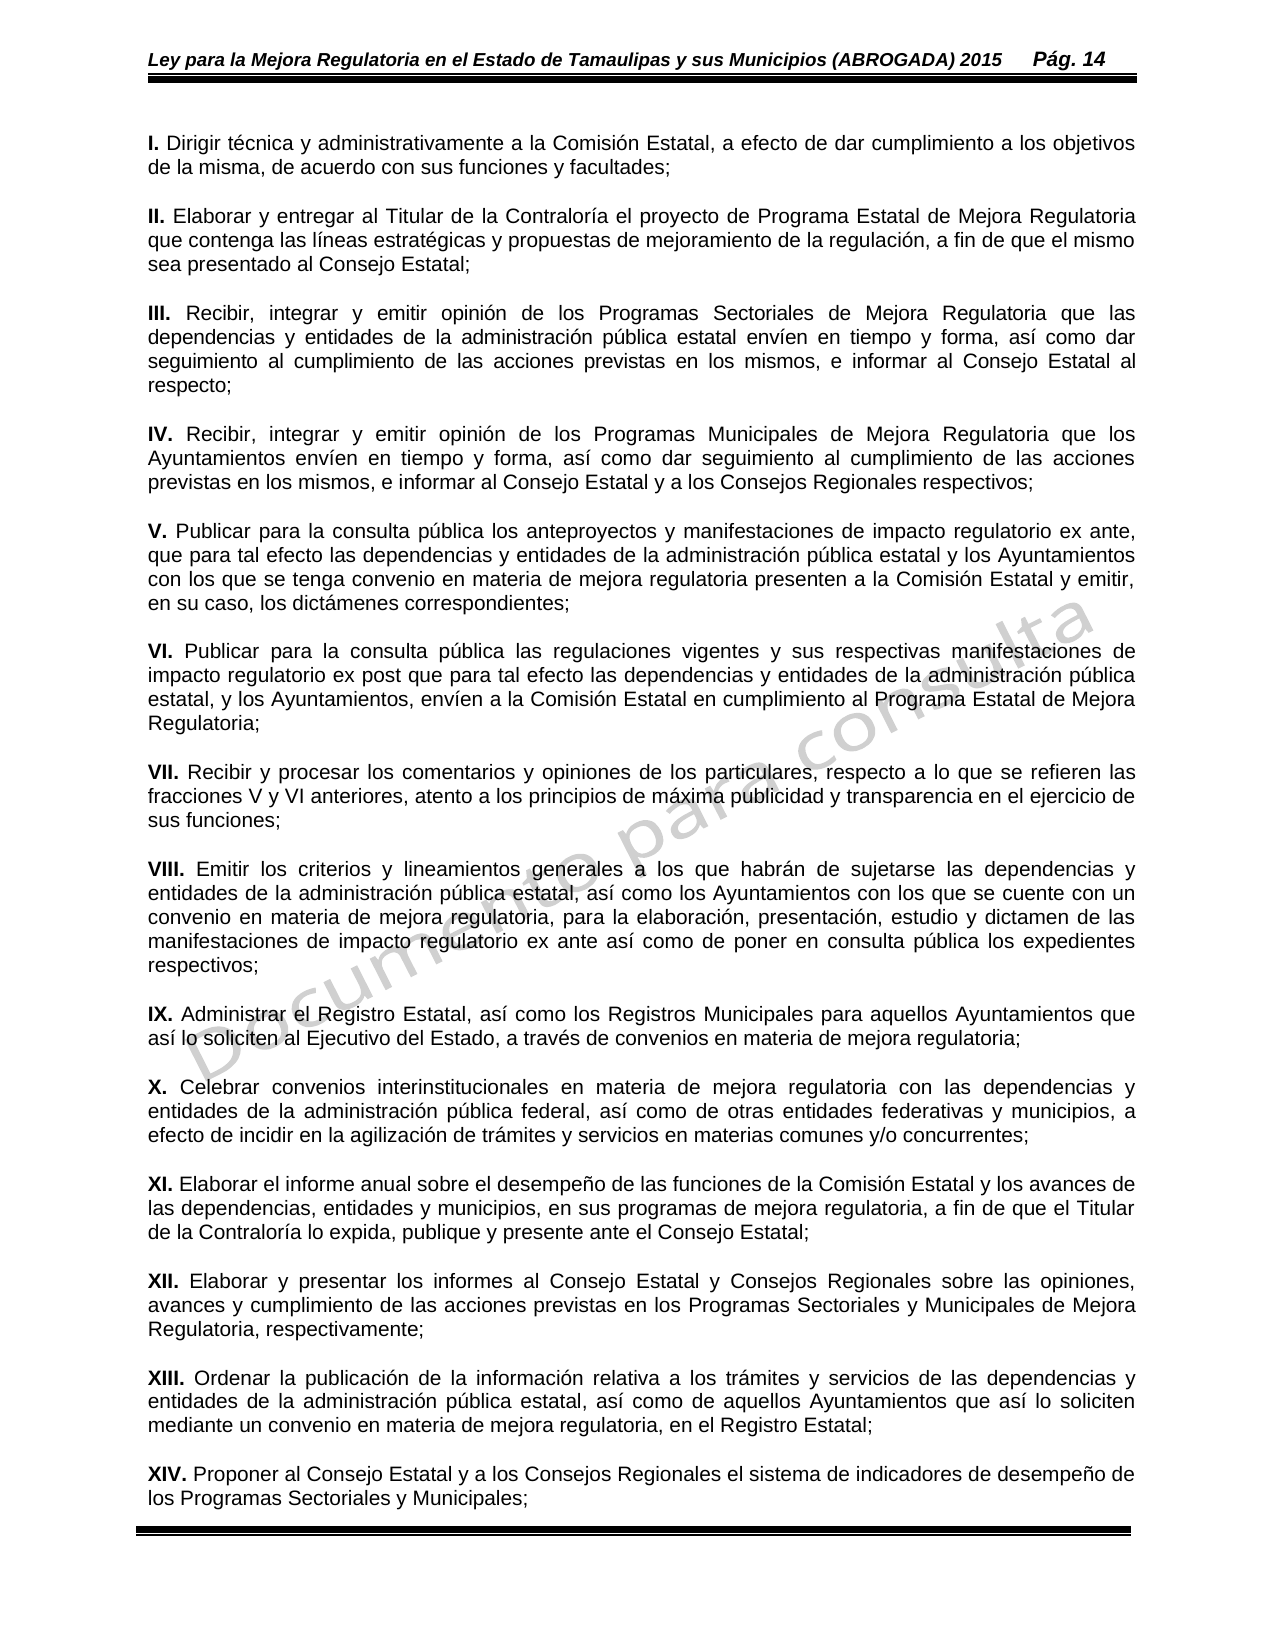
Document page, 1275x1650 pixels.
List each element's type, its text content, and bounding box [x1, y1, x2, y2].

text VIII. Emitir los criterios y lineamientos generales a los que habrán de sujetarse las dependencias y entidades de la administración pública estatal, así como los Ayuntamientos con los que se cuente con un convenio en materia de mejora regulatoria, para la elaboración, presentación, estudio y dictamen de las manifestaciones de impacto regulatorio ex ante así como de poner en consulta pública los expedientes respectivos; [148, 857, 1137, 977]
text XI. Elaborar el informe anual sobre el desempeño de las funciones de la Comisión Estatal y los avances de las dependencias, entidades y municipios, en sus programas de mejora regulatoria, a fin de que el Titular de la Contraloría lo expida, publique y presente ante el Consejo Estatal; [148, 1172, 1137, 1243]
text X. Celebrar convenios interinstitucionales en materia de mejora regulatoria con las dependencias y entidades de la administración pública federal, así como de otras entidades federativas y municipios, a efecto de incidir en la agilización de trámites y servicios en materias comunes y/o concurrentes; [148, 1075, 1137, 1147]
text XIV. Proponer al Consejo Estatal y a los Consejos Regionales el sistema de indicadores de desempeño de los Programas Sectoriales y Municipales; [148, 1462, 1137, 1510]
text V. Publicar para la consulta pública los anteproyectos y manifestaciones de impacto regulatorio ex ante, que para tal efecto las dependencias y entidades de la administración pública estatal y los Ayuntamientos con los que se tenga convenio en materia de mejora regulatoria presenten a la Comisión Estatal y emitir, en su caso, los dictámenes correspondientes; [148, 518, 1137, 614]
text XII. Elaborar y presentar los informes al Consejo Estatal y Consejos Regionales sobre las opiniones, avances y cumplimiento de las acciones previstas en los Programas Sectoriales y Municipales de Mejora Regulatoria, respectivamente; [148, 1268, 1137, 1340]
text I. Dirigir técnica y administrativamente a la Comisión Estatal, a efecto de dar cumplimiento a los objetivos de la misma, de acuerdo con sus funciones y facultades; [148, 131, 1137, 179]
text IX. Administrar el Registro Estatal, así como los Registros Municipales para aquellos Ayuntamientos que así lo soliciten al Ejecutivo del Estado, a través de convenios en materia de mejora regulatoria; [148, 1002, 1137, 1050]
text III. Recibir, integrar y emitir opinión de los Programas Sectoriales de Mejora Regulatoria que las dependencias y entidades de la administración pública estatal envíen en tiempo y forma, así como dar seguimiento al cumplimiento de las acciones previstas en los mismos, e informar al Consejo Estatal al respecto; [148, 301, 1137, 397]
text VI. Publicar para la consulta pública las regulaciones vigentes y sus respectivas manifestaciones de impacto regulatorio ex post que para tal efecto las dependencias y entidades de la administración pública estatal, y los Ayuntamientos, envíen a la Comisión Estatal en cumplimiento al Programa Estatal de Mejora Regulatoria; [148, 639, 1137, 735]
text VII. Recibir y procesar los comentarios y opiniones de los particulares, respecto a lo que se refieren las fracciones V y VI anteriores, atento a los principios de máxima publicidad y transparencia en el ejercicio de sus funciones; [148, 760, 1137, 832]
text II. Elaborar y entregar al Titular de la Contraloría el proyecto de Programa Estatal de Mejora Regulatoria que contenga las líneas estratégicas y propuestas de mejoramiento de la regulación, a fin de que el mismo sea presentado al Consejo Estatal; [148, 204, 1137, 276]
text IV. Recibir, integrar y emitir opinión de los Programas Municipales de Mejora Regulatoria que los Ayuntamientos envíen en tiempo y forma, así como dar seguimiento al cumplimiento de las acciones previstas en los mismos, e informar al Consejo Estatal y a los Consejos Regionales respectivos; [148, 422, 1137, 493]
text XIII. Ordenar la publicación de la información relativa a los trámites y servicios de las dependencias y entidades de la administración pública estatal, así como de aquellos Ayuntamientos que así lo soliciten mediante un convenio en materia de mejora regulatoria, en el Registro Estatal; [148, 1365, 1137, 1437]
